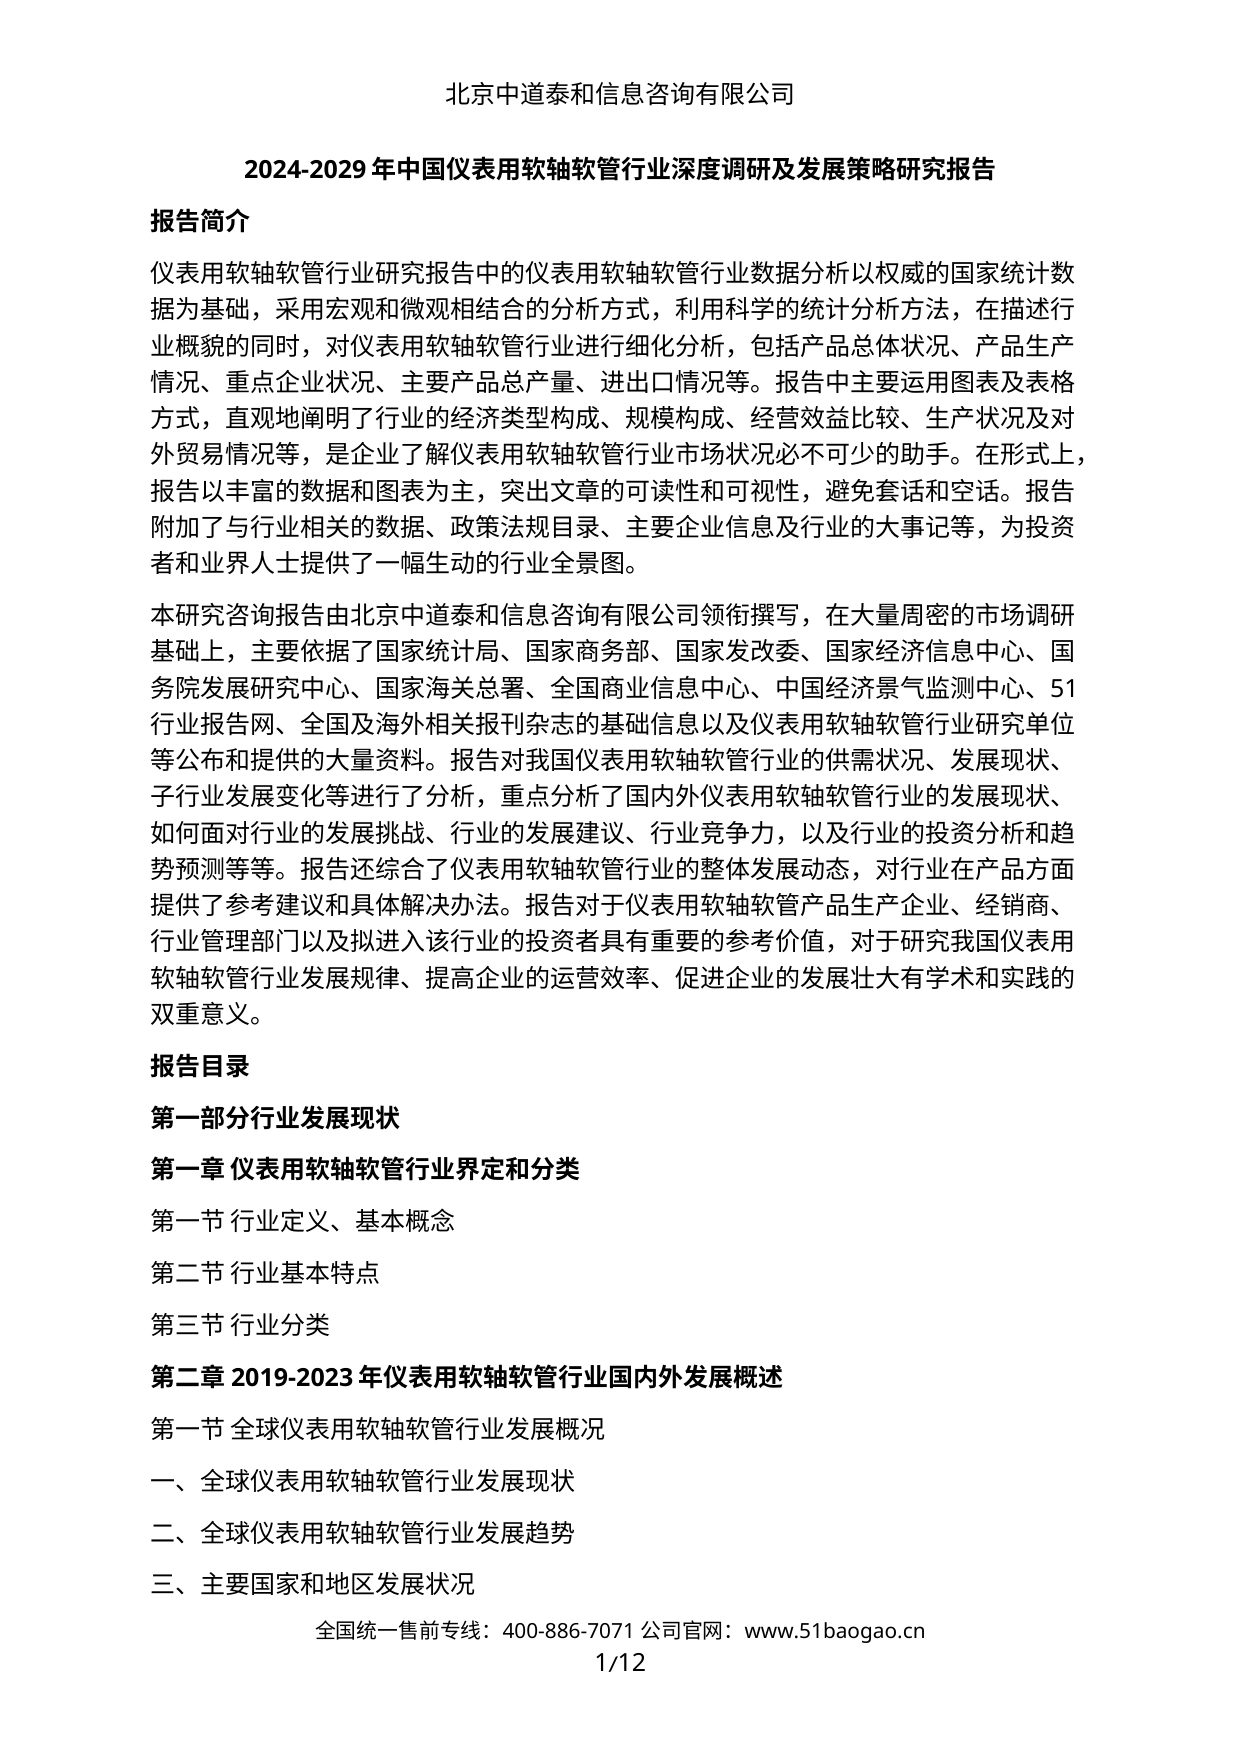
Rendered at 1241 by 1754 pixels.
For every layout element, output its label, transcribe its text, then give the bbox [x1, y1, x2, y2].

text 报告简介 [150, 202, 1090, 238]
text 本研究咨询报告由北京中道泰和信息咨询有限公司领衔撰写，在大量周密的市场调研基础上，主要依据了国家统计局、国家商务部、国家发改委、国家经济信息中心、国务院发展研究中心、国家海关总署、全国商业信息中心、中国经济景气监测中心、51行业报告网、全国及海外相关报刊杂志的基础信息以及仪表用软轴软管行业研究单位等公布和提供的大量资料。报告对我国仪表用软轴软管行业的供需状况、发展现状、子行业发展变化等进行了分析，重点分析了国内外仪表用软轴软管行业的发展现状、如何面对行业的发展挑战、行业的发展建议、行业竞争力，以及行业的投资分析和趋势预测等等。报告还综合了仪表用软轴软管行业的整体发展动态，对行业在产品方面提供了参考建议和具体解决办法。报告对于仪表用软轴软管产品生产企业、经销商、行业管理部门以及拟进入该行业的投资者具有重要的参考价值，对于研究我国仪表用软轴软管行业发展规律、提高企业的运营效率、促进企业的发展壮大有学术和实践的双重意义。 [150, 596, 1090, 1031]
text 第一章 仪表用软轴软管行业界定和分类 [150, 1150, 1090, 1186]
text 报告目录 [150, 1046, 1090, 1082]
text 第一节 全球仪表用软轴软管行业发展概况 [150, 1409, 1090, 1446]
text 三、主要国家和地区发展状况 [150, 1565, 1090, 1601]
text 第一节 行业定义、基本概念 [150, 1202, 1090, 1238]
text 2024-2029年中国仪表用软轴软管行业深度调研及发展策略研究报告 [150, 150, 1090, 186]
text 一、全球仪表用软轴软管行业发展现状 [150, 1461, 1090, 1497]
text 二、全球仪表用软轴软管行业发展趋势 [150, 1513, 1090, 1549]
text 仪表用软轴软管行业研究报告中的仪表用软轴软管行业数据分析以权威的国家统计数据为基础，采用宏观和微观相结合的分析方式，利用科学的统计分析方法，在描述行业概貌的同时，对仪表用软轴软管行业进行细化分析，包括产品总体状况、产品生产情况、重点企业状况、主要产品总产量、进出口情况等。报告中主要运用图表及表格方式，直观地阐明了行业的经济类型构成、规模构成、经营效益比较、生产状况及对外贸易情况等，是企业了解仪表用软轴软管行业市场状况必不可少的助手。在形式上，报告以丰富的数据和图表为主，突出文章的可读性和可视性，避免套话和空话。报告附加了与行业相关的数据、政策法规目录、主要企业信息及行业的大事记等，为投资者和业界人士提供了一幅生动的行业全景图。 [150, 254, 1090, 580]
text 第二章 2019-2023年仪表用软轴软管行业国内外发展概述 [150, 1357, 1090, 1394]
text 第二节 行业基本特点 [150, 1254, 1090, 1290]
text 第一部分行业发展现状 [150, 1098, 1090, 1134]
text 第三节 行业分类 [150, 1306, 1090, 1342]
